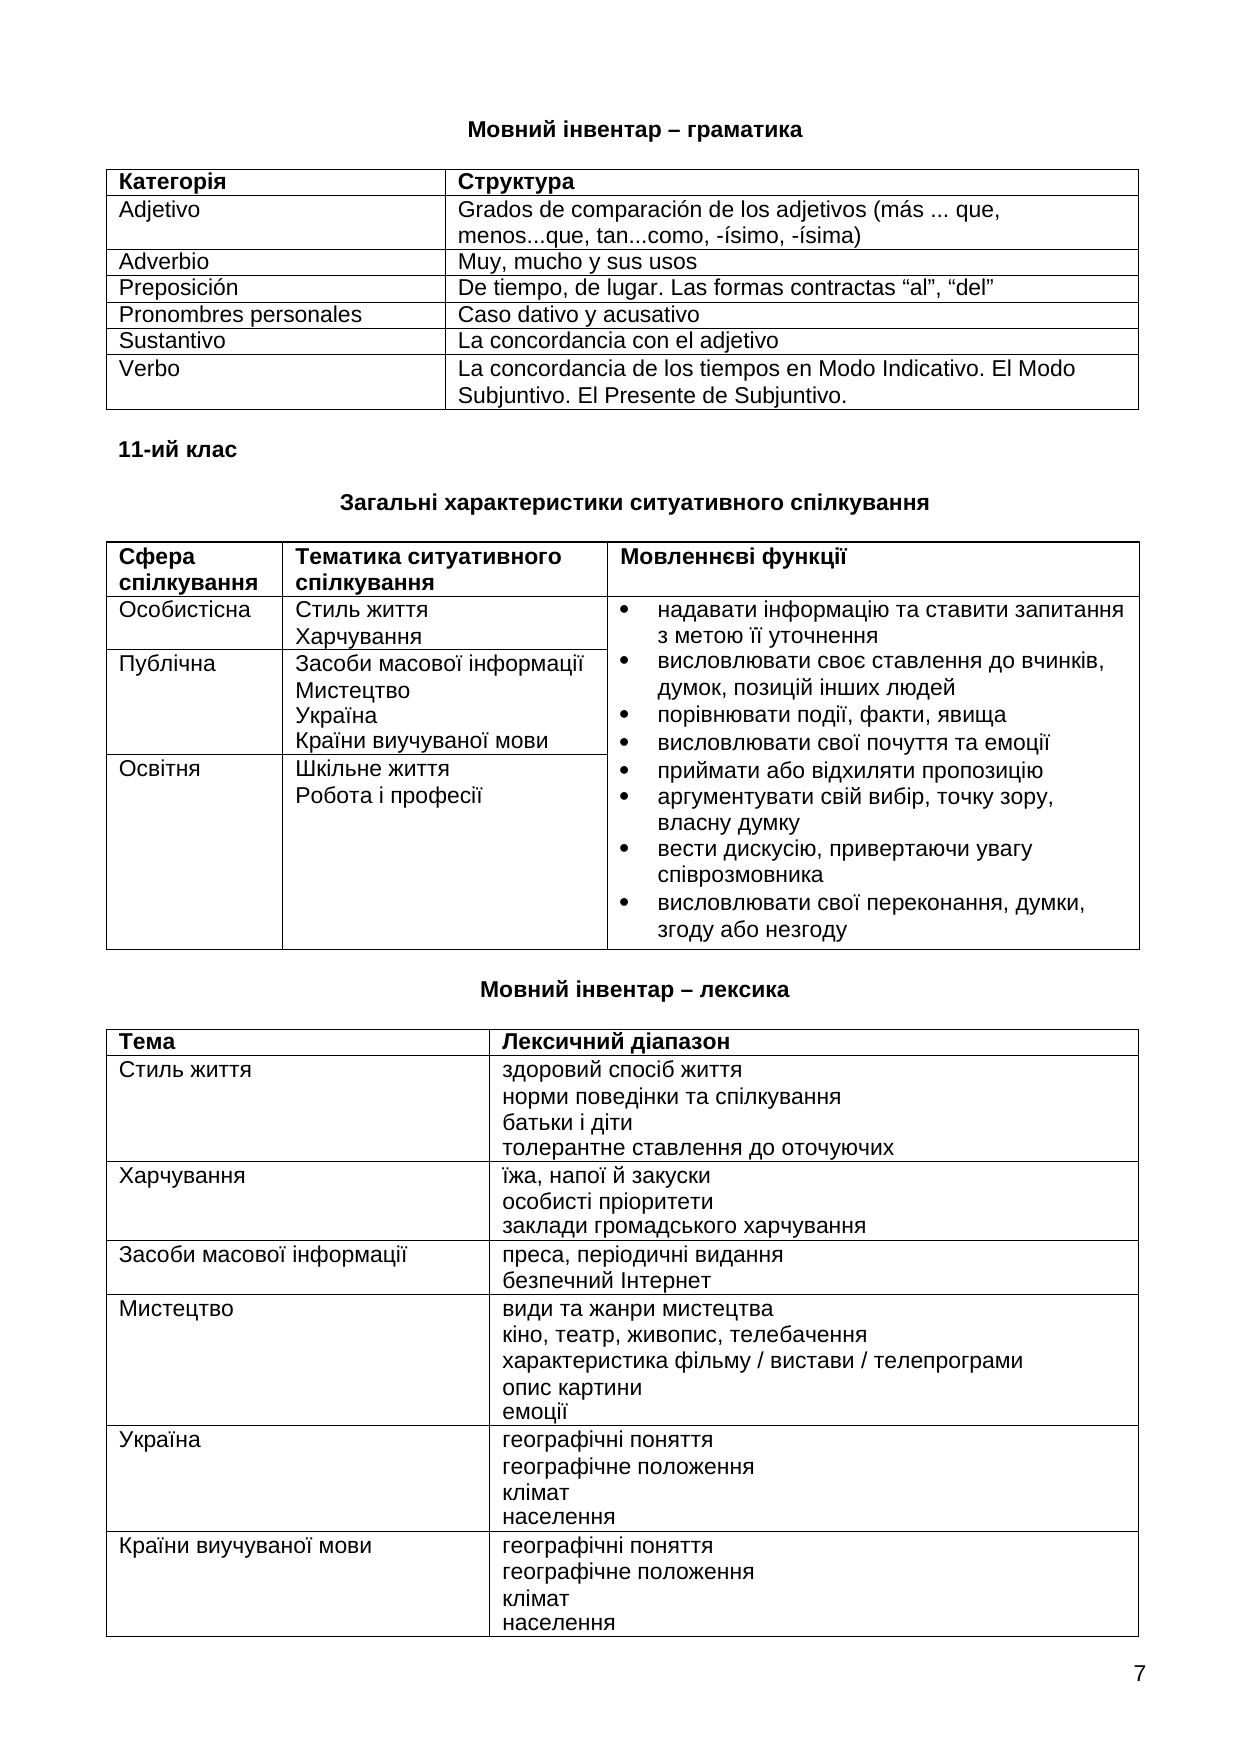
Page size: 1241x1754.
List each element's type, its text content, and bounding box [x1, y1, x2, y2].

table_cell Особистісна [107, 597, 282, 649]
table_cell Pronombres personales [107, 303, 445, 328]
table_cell Adverbio [107, 250, 445, 275]
table_cell Стиль життя Харчування [283, 597, 607, 649]
table_cell Шкільне життя Робота і професії [283, 755, 607, 949]
table_cell Adjetivo [107, 196, 445, 249]
table_cell Caso dativo y acusativo [446, 303, 1138, 328]
table_cell Країни виучуваної мови [107, 1532, 489, 1636]
table_cell De tiempo, de lugar. Las formas contractas “al”, “del” [446, 276, 1138, 302]
table_cell Україна [107, 1426, 489, 1531]
text Мовний інвентар – граматика [233, 116, 1037, 142]
table_cell географічні поняття географічне положення клімат населення [490, 1532, 1138, 1636]
table_cell географічні поняття географічне положення клімат населення [490, 1426, 1138, 1531]
table_header Мовленнєві функції [608, 543, 1139, 596]
table_header Категорія [107, 170, 445, 195]
text Загальні характеристики ситуативного спілкування [232, 489, 1037, 515]
table_cell види та жанри мистецтва кіно, театр, живопис, телебачення характеристика фільму / вистави / телепрограми опис картини емоції [490, 1295, 1138, 1425]
table_cell Публічна [107, 650, 282, 754]
table_cell Grados de comparación de los adjetivos (más ... que, menos...que, tan...como, -ísimo, -ísima) [446, 196, 1138, 249]
table_cell надавати інформацію та ставити запитання з метою її уточнення висловлювати своє ставлення до вчинків, думок, позицій інших людей порівнювати події, факти, явища висловлювати свої почуття та емоції приймати або відхиляти пропозицію аргументувати свій вибір, точку зору, власну думку вести дискусію, привертаючи увагу співрозмовника висловлювати свої переконання, думки, згоду або незгоду [608, 597, 1139, 949]
table_cell Стиль життя [107, 1056, 489, 1161]
subtitle 11-ий клас [118, 436, 1165, 462]
table_cell La concordancia de los tiempos en Modo Indicativo. El Modo Subjuntivo. El Presente de Subjuntivo. [446, 355, 1138, 408]
table_cell здоровий спосіб життя норми поведінки та спілкування батьки і діти толерантне ставлення до оточуючих [490, 1056, 1138, 1161]
table_cell Харчування [107, 1162, 489, 1240]
table_header Тема [107, 1030, 489, 1055]
table_cell Засоби масової інформації [107, 1241, 489, 1294]
table_header Сфера спілкування [107, 543, 282, 596]
table_cell Засоби масової інформації Мистецтво Україна Країни виучуваної мови [283, 650, 607, 754]
table_cell La concordancia con el adjetivo [446, 329, 1138, 354]
table_cell Verbo [107, 355, 445, 408]
table_cell Muy, mucho y sus usos [446, 250, 1138, 275]
table_header Лексичний діапазон [490, 1030, 1138, 1055]
table_cell Preposición [107, 276, 445, 302]
table_header Тематика ситуативного спілкування [283, 543, 607, 596]
table_cell Освітня [107, 755, 282, 949]
table_cell Sustantivo [107, 329, 445, 354]
table_cell їжа, напої й закуски особисті пріоритети заклади громадського харчування [490, 1162, 1138, 1240]
text Мовний інвентар – лексика [233, 976, 1037, 1003]
table_cell преса, періодичні видання безпечний Інтернет [490, 1241, 1138, 1294]
table_header Структура [446, 170, 1138, 195]
table_cell Мистецтво [107, 1295, 489, 1425]
